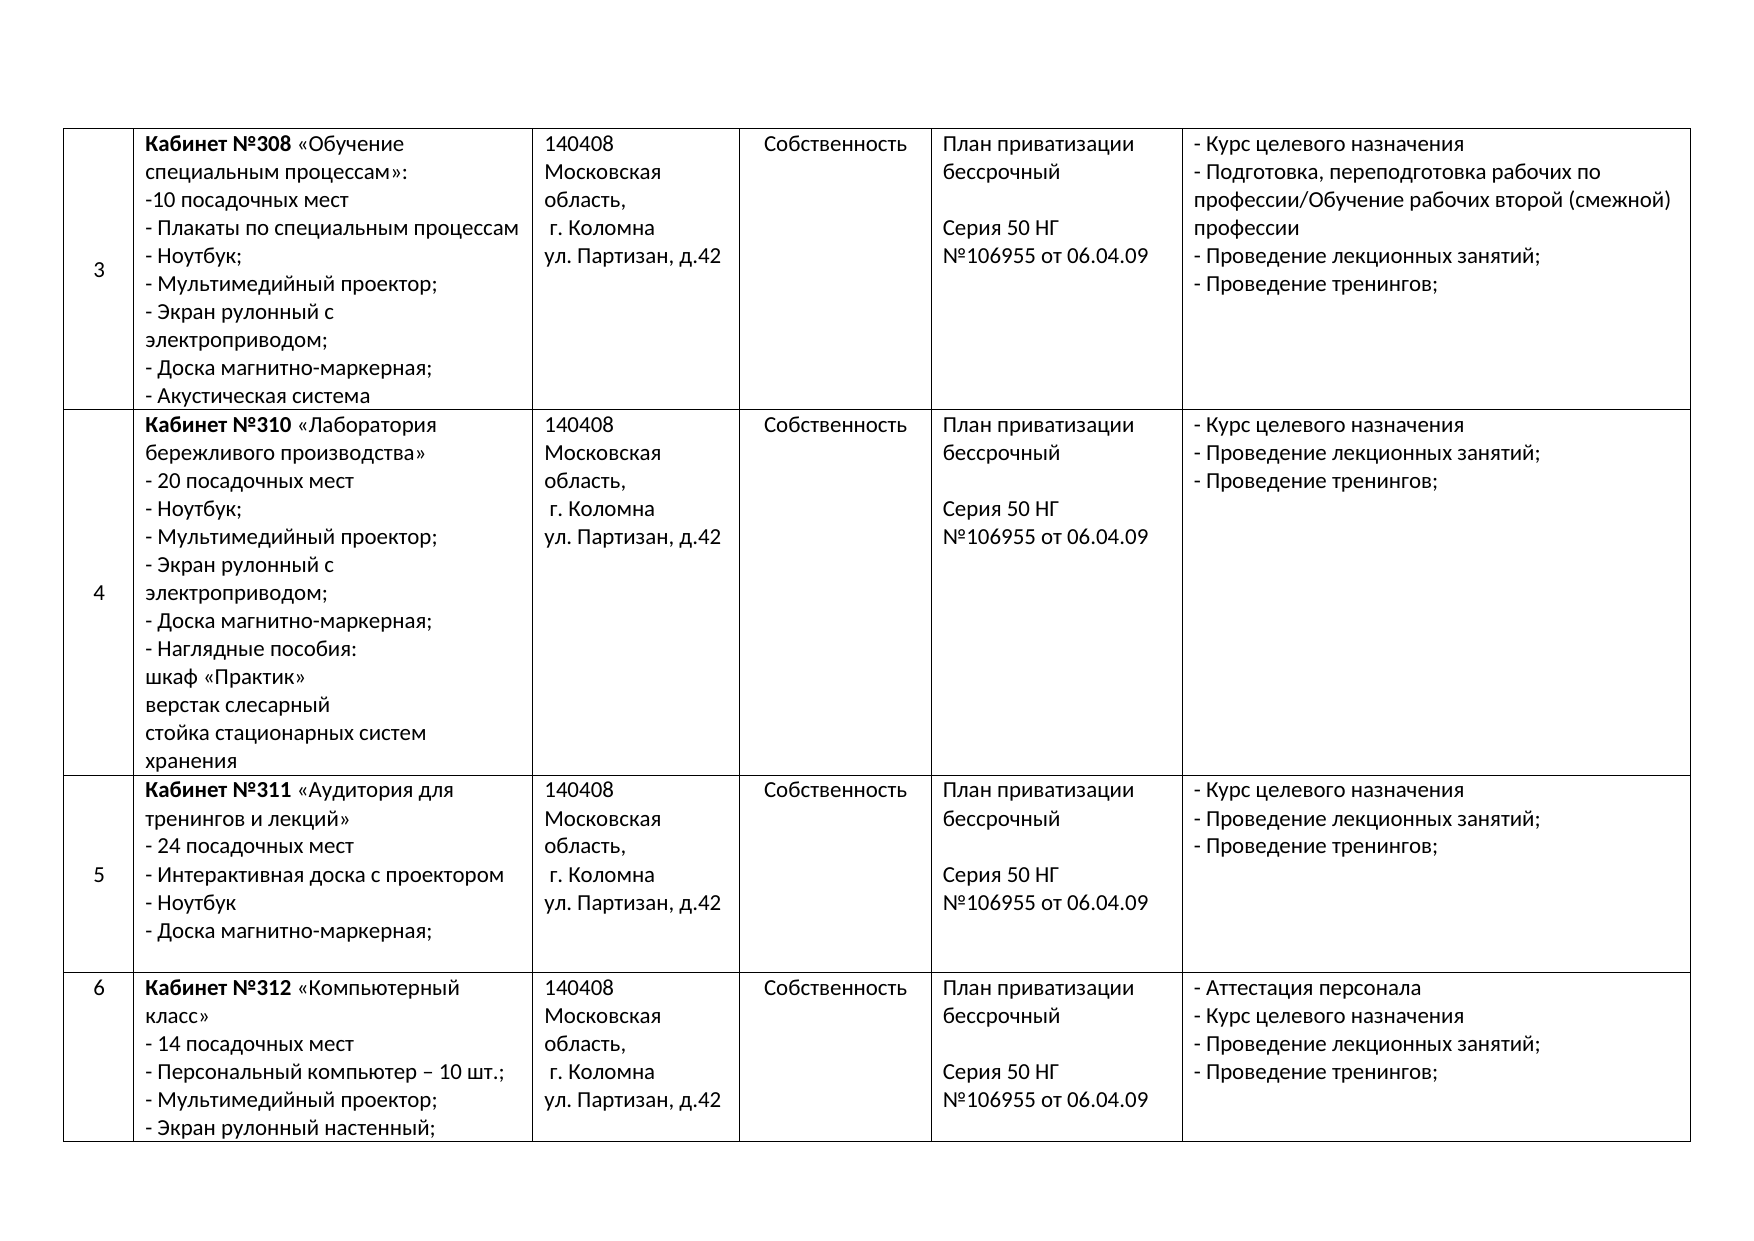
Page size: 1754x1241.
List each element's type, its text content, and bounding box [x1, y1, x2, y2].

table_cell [1183, 973, 1690, 1141]
table_cell 6 [64, 973, 133, 1141]
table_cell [932, 973, 1182, 1141]
table_header Кабинет №308 «Обучение специальным процессам»: -10 посадочных мест - Плакаты по специальным процессам - Ноутбук; - Мультимедийный проектор; - Экран рулонный с электроприводом; - Доска магнитно-маркерная; - Акустическая система [134, 129, 532, 409]
table_cell Собственность [740, 776, 931, 972]
table_header - Курс целевого назначения - Подготовка, переподготовка рабочих по профессии/Обучение рабочих второй (смежной) профессии - Проведение лекционных занятий; - Проведение тренингов; [1183, 129, 1690, 409]
table_header 140408 Московская область, г. Коломна ул. Партизан, д.42 [533, 129, 739, 409]
table_cell Собственность [740, 973, 931, 1141]
table_cell Собственность [740, 410, 931, 774]
table_header План приватизации бессрочный Серия 50 НГ №106955 от 06.04.09 [932, 129, 1182, 409]
table_header 3 [64, 129, 133, 409]
table_cell 4 [64, 410, 133, 774]
table_cell - Курс целевого назначения - Проведение лекционных занятий; - Проведение тренингов; [1183, 776, 1690, 972]
table_cell 140408 Московская область, г. Коломна ул. Партизан, д.42 [533, 410, 739, 774]
table_header Собственность [740, 129, 931, 409]
table_cell План приватизации бессрочный Серия 50 НГ №106955 от 06.04.09 [932, 776, 1182, 972]
table_cell Кабинет №311 «Аудитория для тренингов и лекций» - 24 посадочных мест - Интерактивная доска с проектором - Ноутбук - Доска магнитно-маркерная; [134, 776, 532, 972]
table_cell 5 [64, 776, 133, 972]
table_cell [533, 973, 739, 1141]
table_cell 140408 Московская область, г. Коломна ул. Партизан, д.42 [533, 776, 739, 972]
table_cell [134, 973, 532, 1141]
table_cell Кабинет №310 «Лаборатория бережливого производства» - 20 посадочных мест - Ноутбук; - Мультимедийный проектор; - Экран рулонный с электроприводом; - Доска магнитно-маркерная; - Наглядные пособия: шкаф «Практик» верстак слесарный стойка стационарных систем хранения [134, 410, 532, 774]
table_cell План приватизации бессрочный Серия 50 НГ №106955 от 06.04.09 [932, 410, 1182, 774]
table_cell - Курс целевого назначения - Проведение лекционных занятий; - Проведение тренингов; [1183, 410, 1690, 774]
